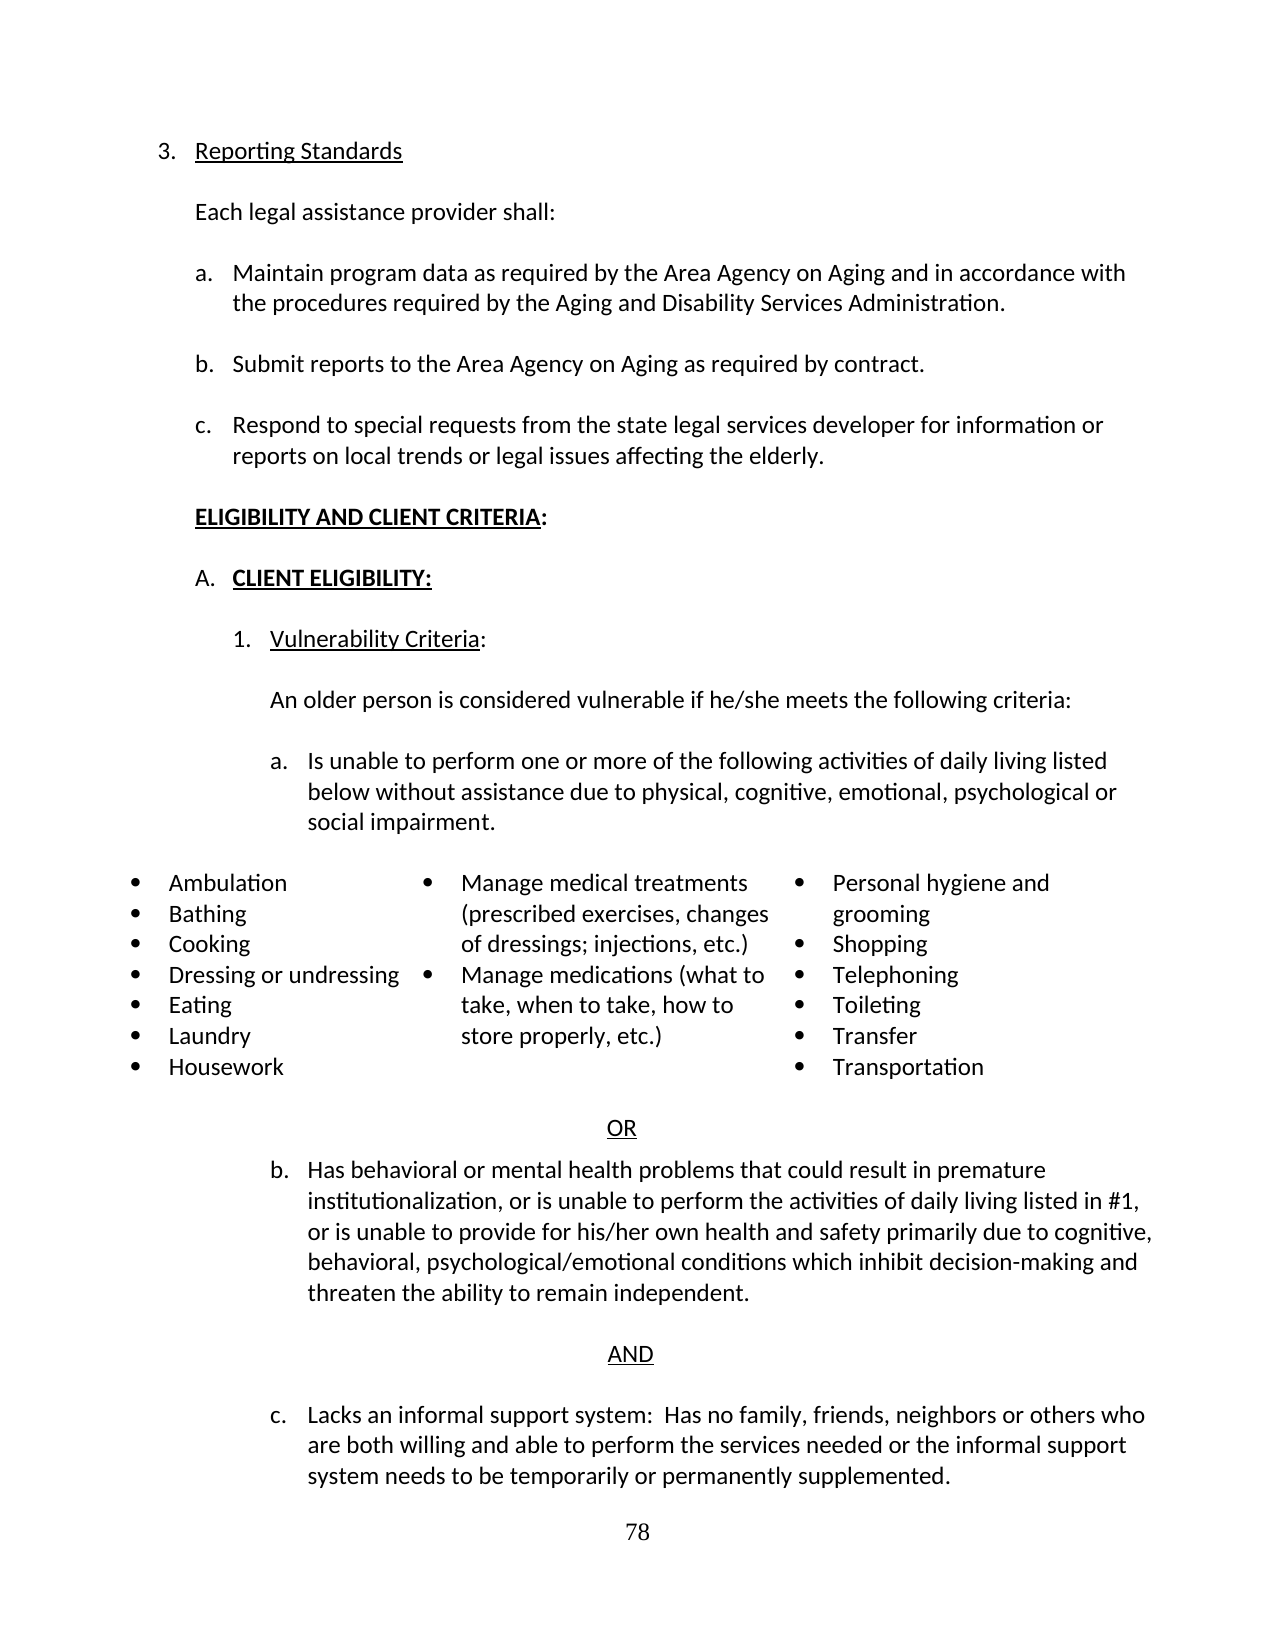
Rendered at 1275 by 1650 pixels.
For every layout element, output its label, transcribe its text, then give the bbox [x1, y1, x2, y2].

text c. Lacks an informal support system: Has no family, friends, neighbors or others who are both willing and able to perform the services needed or the informal support system needs to be temporarily or permanently supplemented. [270, 1399, 1155, 1490]
text a. Maintain program data as required by the Area Agency on Aging and in accordance with the procedures required by the Aging and Disability Services Administration. [195, 257, 1155, 318]
list Has behavioral or mental health problems that could result in premature institutionalization, or is unable to perform the activities of daily living listed in #1, or is unable to provide for his/her own health and safety primarily due to cognitive, behavioral, psychological/emotional conditions which inhibit decision-making and threaten the ability to remain independent. [270, 1155, 1155, 1307]
table_header Ambulation Bathing Cooking Dressing or undressing Eating Laundry Housework [120, 868, 412, 1081]
text A. CLIENT ELIGIBILITY: [195, 562, 1155, 593]
text 3. Reporting Standards [157, 135, 1155, 166]
list Submit reports to the Area Agency on Aging as required by contract. [195, 349, 1155, 379]
text AND [607, 1338, 1095, 1368]
text Each legal assistance provider shall: [195, 196, 1155, 227]
text OR [120, 1112, 1123, 1142]
table_header Manage medical treatments (prescribed exercises, changes of dressings; injections, etc.) Manage medications (what to take, when to take, how to store properly, etc.) [412, 868, 784, 1081]
text c. Respond to special requests from the state legal services developer for information or reports on local trends or legal issues affecting the elderly. [195, 410, 1155, 471]
table_header Personal hygiene and grooming Shopping Telephoning Toileting Transfer Transportation [784, 868, 1155, 1081]
text a. Is unable to perform one or more of the following activities of daily living listed below without assistance due to physical, cognitive, emotional, psychological or social impairment. [270, 745, 1155, 837]
text An older person is considered vulnerable if he/she meets the following criteria: [270, 684, 1155, 715]
text ELIGIBILITY AND CLIENT CRITERIA: [120, 501, 1155, 532]
text 1. Vulnerability Criteria: [232, 623, 1155, 654]
